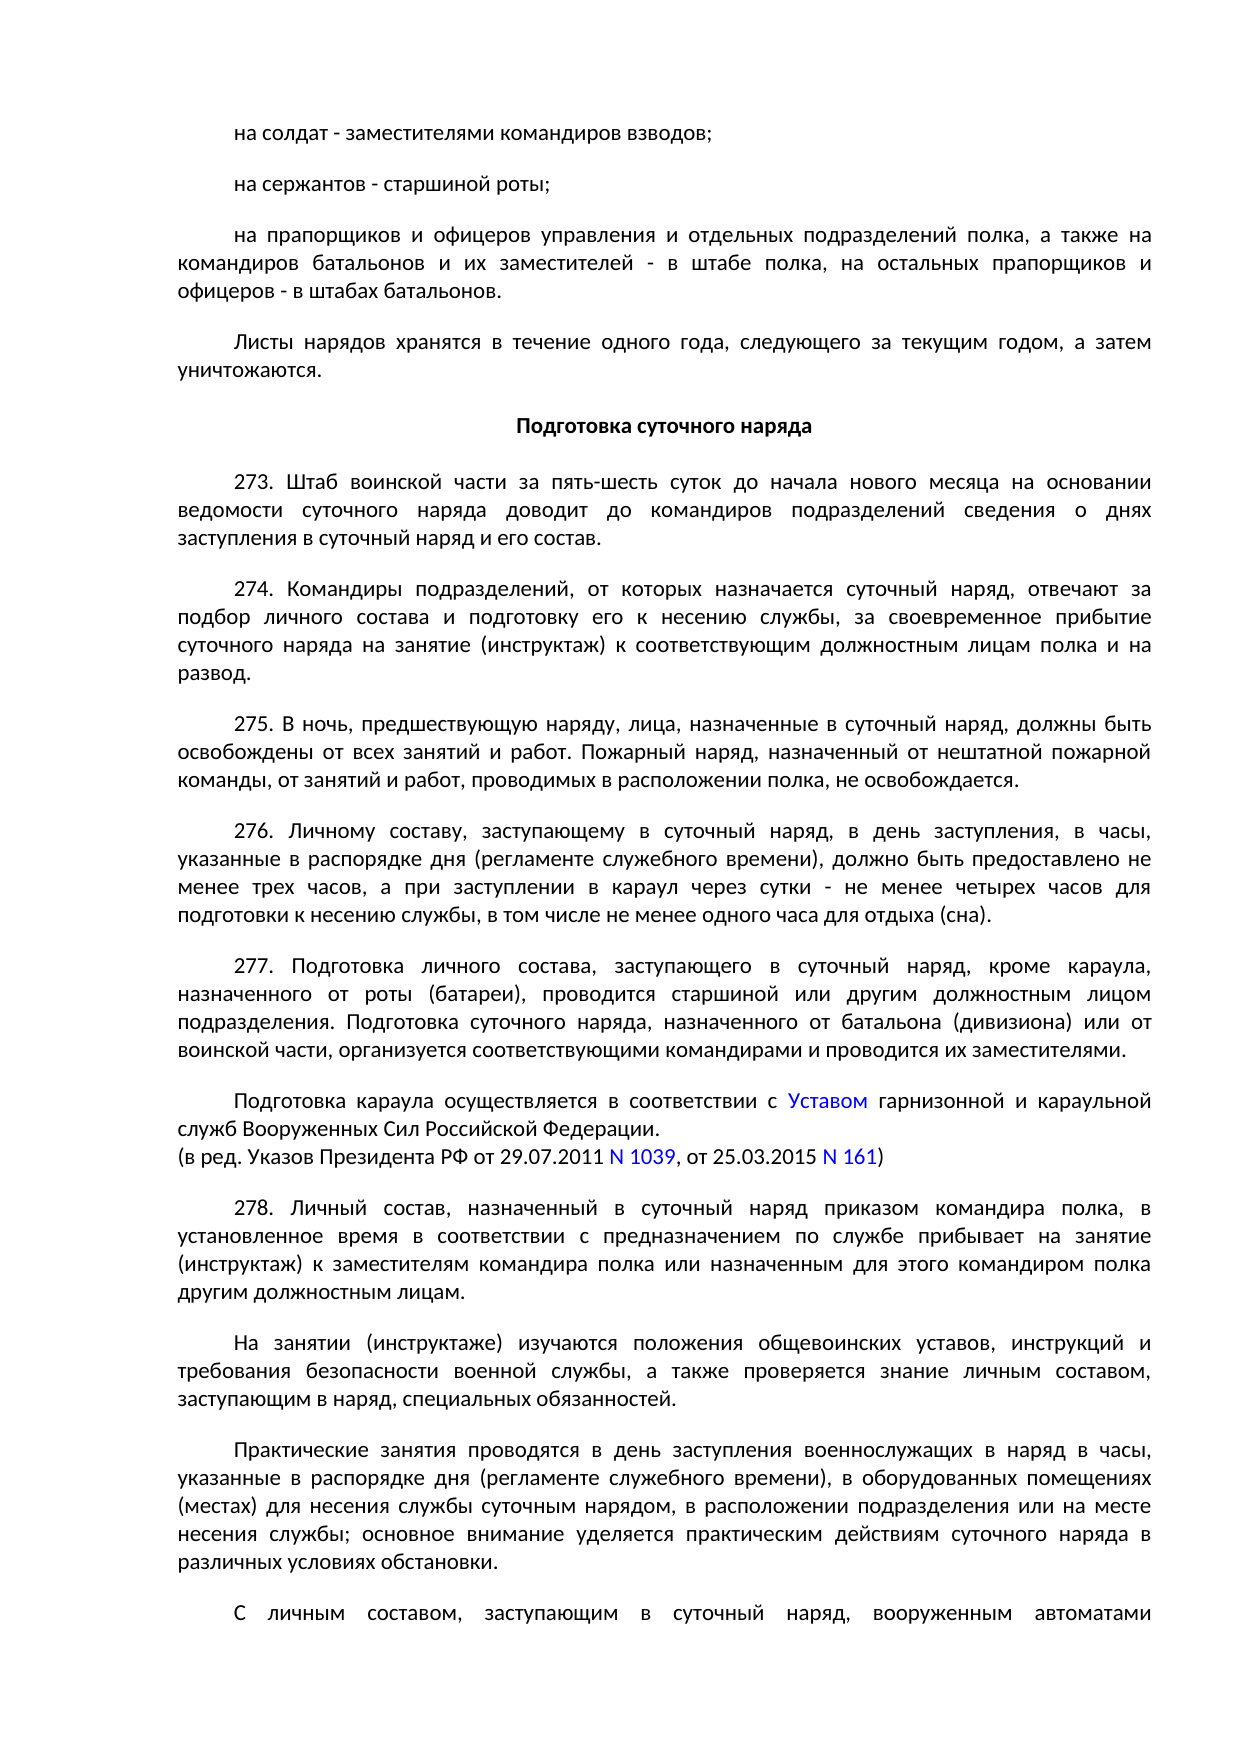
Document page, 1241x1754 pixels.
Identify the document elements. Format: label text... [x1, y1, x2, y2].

text на солдат - заместителями командиров взводов; [177, 118, 1152, 146]
title Подготовка суточного наряда [177, 411, 1152, 439]
text Практические занятия проводятся в день заступления военнослужащих в наряд в часы, указанные в распорядке дня (регламенте служебного времени), в оборудованных помещениях (местах) для несения службы суточным нарядом, в расположении подразделения или на месте несения службы; основное внимание уделяется практическим действиям суточного наряда в различных условиях обстановки. [177, 1435, 1152, 1575]
text Подготовка караула осуществляется в соответствии с Уставом гарнизонной и караульной служб Вооруженных Сил Российской Федерации. [177, 1086, 1152, 1142]
text Листы нарядов хранятся в течение одного года, следующего за текущим годом, а затем уничтожаются. [177, 327, 1152, 383]
text 273. Штаб воинской части за пять-шесть суток до начала нового месяца на основании ведомости суточного наряда доводит до командиров подразделений сведения о днях заступления в суточный наряд и его состав. [177, 467, 1152, 551]
text (в ред. Указов Президента РФ от 29.07.2011 N 1039, от 25.03.2015 N 161) [177, 1142, 1152, 1170]
text на прапорщиков и офицеров управления и отдельных подразделений полка, а также на командиров батальонов и их заместителей - в штабе полка, на остальных прапорщиков и офицеров - в штабах батальонов. [177, 220, 1152, 304]
text 278. Личный состав, назначенный в суточный наряд приказом командира полка, в установленное время в соответствии с предназначением по службе прибывает на занятие (инструктаж) к заместителям командира полка или назначенным для этого командиром полка другим должностным лицам. [177, 1193, 1152, 1305]
text 274. Командиры подразделений, от которых назначается суточный наряд, отвечают за подбор личного состава и подготовку его к несению службы, за своевременное прибытие суточного наряда на занятие (инструктаж) к соответствующим должностным лицам полка и на развод. [177, 574, 1152, 686]
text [177, 1598, 1152, 1626]
text 276. Личному составу, заступающему в суточный наряд, в день заступления, в часы, указанные в распорядке дня (регламенте служебного времени), должно быть предоставлено не менее трех часов, а при заступлении в караул через сутки - не менее четырех часов для подготовки к несению службы, в том числе не менее одного часа для отдыха (сна). [177, 816, 1152, 928]
text на сержантов - старшиной роты; [177, 169, 1152, 197]
text На занятии (инструктаже) изучаются положения общевоинских уставов, инструкций и требования безопасности военной службы, а также проверяется знание личным составом, заступающим в наряд, специальных обязанностей. [177, 1328, 1152, 1412]
text 277. Подготовка личного состава, заступающего в суточный наряд, кроме караула, назначенного от роты (батареи), проводится старшиной или другим должностным лицом подразделения. Подготовка суточного наряда, назначенного от батальона (дивизиона) или от воинской части, организуется соответствующими командирами и проводится их заместителями. [177, 951, 1152, 1063]
text 275. В ночь, предшествующую наряду, лица, назначенные в суточный наряд, должны быть освобождены от всех занятий и работ. Пожарный наряд, назначенный от нештатной пожарной команды, от занятий и работ, проводимых в расположении полка, не освобождается. [177, 709, 1152, 793]
